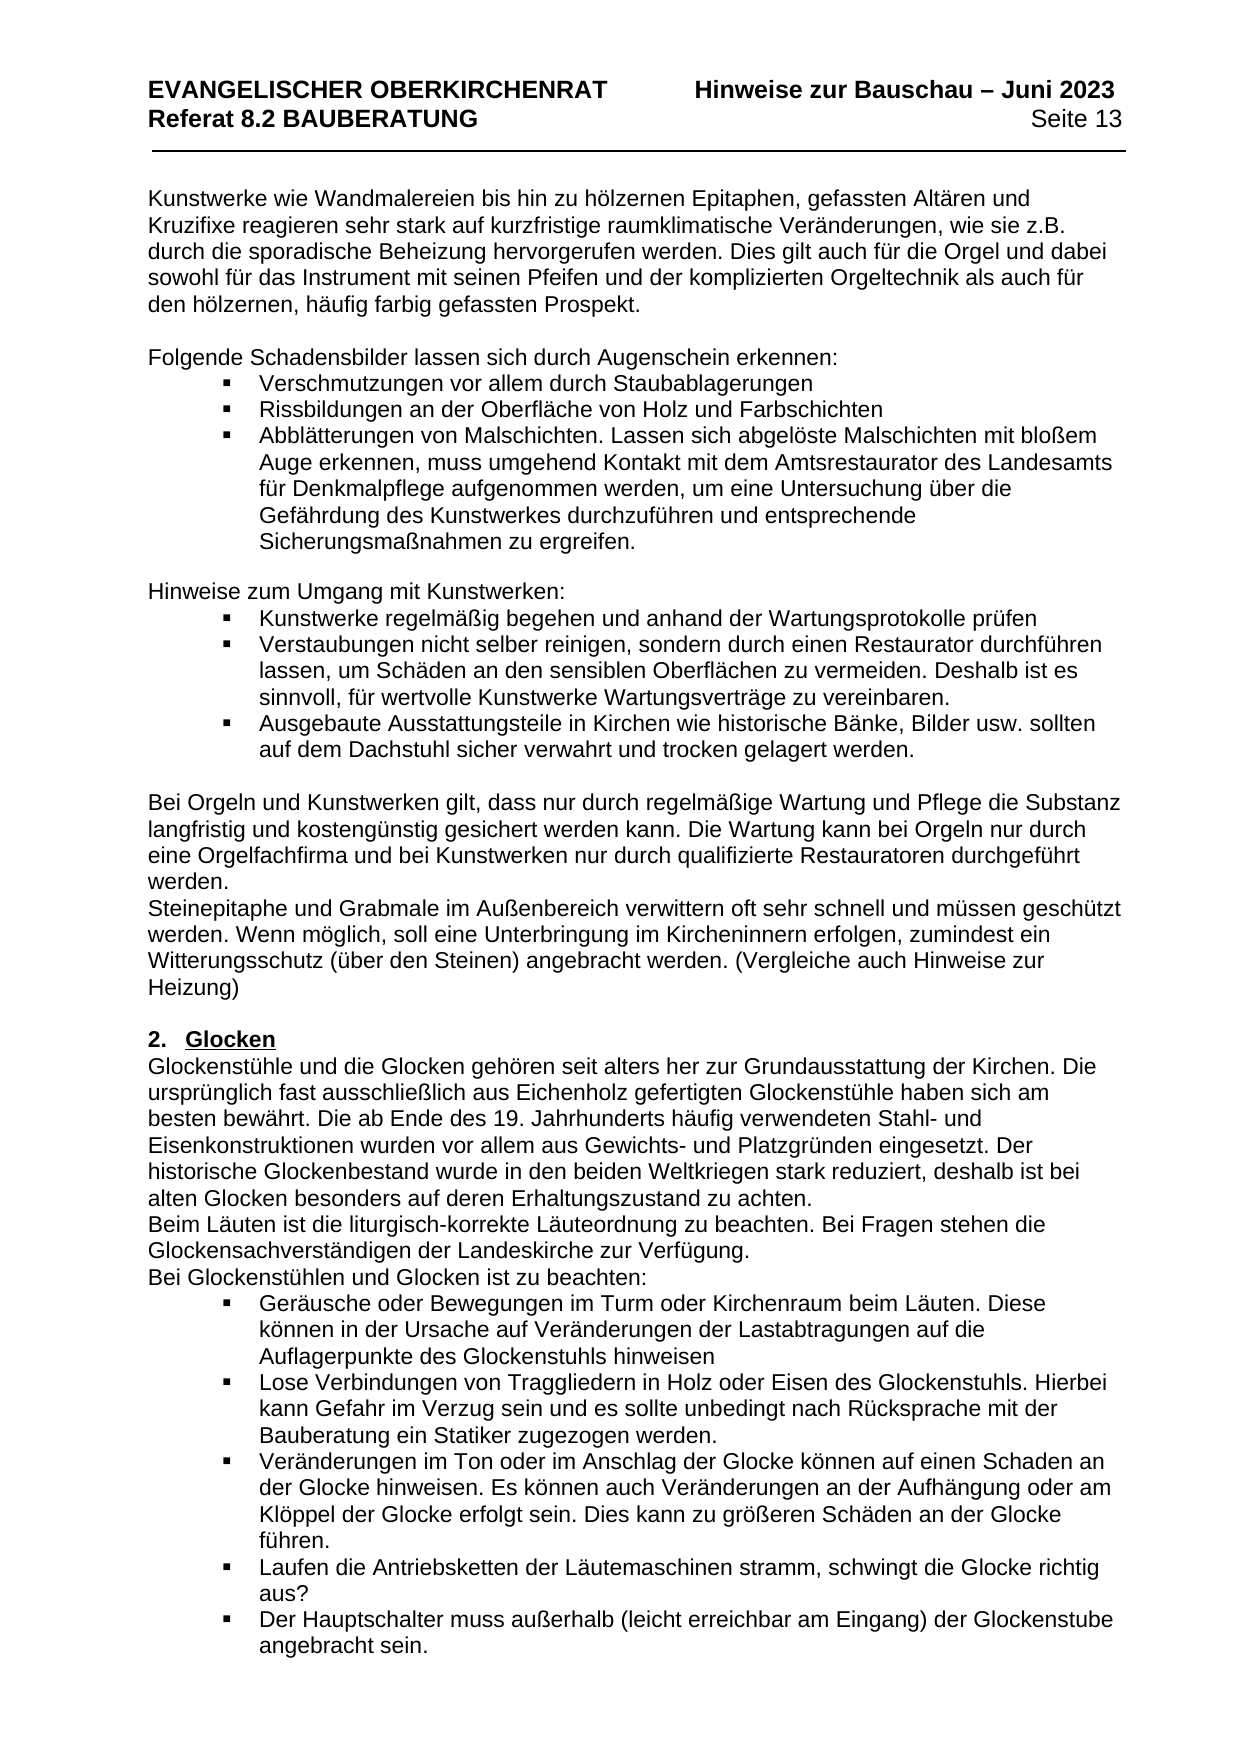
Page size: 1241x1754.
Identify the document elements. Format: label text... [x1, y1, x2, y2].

list Laufen die Antriebsketten der Läutemaschinen stramm, schwingt die Glocke richtig aus? [221, 1553, 1122, 1606]
list Verschmutzungen vor allem durch Staubablagerungen [221, 370, 1122, 396]
list Lose Verbindungen von Traggliedern in Holz oder Eisen des Glockenstuhls. Hierbei kann Gefahr im Verzug sein und es sollte unbedingt nach Rücksprache mit der Bauberatung ein Statiker zugezogen werden. [221, 1369, 1122, 1448]
list Glocken [148, 1026, 1122, 1053]
list Ausgebaute Ausstattungsteile in Kirchen wie historische Bänke, Bilder usw. sollten auf dem Dachstuhl sicher verwahrt und trocken gelagert werden. [221, 710, 1122, 763]
list Veränderungen im Ton oder im Anschlag der Glocke können auf einen Schaden an der Glocke hinweisen. Es können auch Veränderungen an der Aufhängung oder am Klöppel der Glocke erfolgt sein. Dies kann zu größeren Schäden an der Glocke führen. [221, 1448, 1122, 1553]
list Rissbildungen an der Oberfläche von Holz und Farbschichten [221, 396, 1122, 422]
text Hinweise zum Umgang mit Kunstwerken: [148, 578, 1122, 605]
text Steinepitaphe und Grabmale im Außenbereich verwittern oft sehr schnell und müssen geschützt werden. Wenn möglich, soll eine Unterbringung im Kircheninnern erfolgen, zumindest ein Witterungsschutz (über den Steinen) angebracht werden. (Vergleiche auch Hinweise zur Heizung) [148, 894, 1122, 1000]
list Der Hauptschalter muss außerhalb (leicht erreichbar am Eingang) der Glockenstube angebracht sein. [221, 1606, 1122, 1659]
list Abblätterungen von Malschichten. Lassen sich abgelöste Malschichten mit bloßem Auge erkennen, muss umgehend Kontakt mit dem Amtsrestaurator des Landesamts für Denkmalpflege aufgenommen werden, um eine Untersuchung über die Gefährdung des Kunstwerkes durchzuführen und entsprechende Sicherungsmaßnahmen zu ergreifen. [221, 422, 1122, 578]
list Kunstwerke regelmäßig begehen und anhand der Wartungsprotokolle prüfen [221, 605, 1122, 631]
text Glockenstühle und die Glocken gehören seit alters her zur Grundausstattung der Kirchen. Die ursprünglich fast ausschließlich aus Eichenholz gefertigten Glockenstühle haben sich am besten bewährt. Die ab Ende des 19. Jahrhunderts häufig verwendeten Stahl- und Eisenkonstruktionen wurden vor allem aus Gewichts- und Platzgründen eingesetzt. Der historische Glockenbestand wurde in den beiden Weltkriegen stark reduziert, deshalb ist bei alten Glocken besonders auf deren Erhaltungszustand zu achten. [148, 1053, 1122, 1211]
text Bei Orgeln und Kunstwerken gilt, dass nur durch regelmäßige Wartung und Pflege die Substanz langfristig und kostengünstig gesichert werden kann. Die Wartung kann bei Orgeln nur durch eine Orgelfachfirma und bei Kunstwerken nur durch qualifizierte Restauratoren durchgeführt werden. [148, 789, 1122, 894]
text Kunstwerke wie Wandmalereien bis hin zu hölzernen Epitaphen, gefassten Altären und Kruzifixe reagieren sehr stark auf kurzfristige raumklimatische Veränderungen, wie sie z.B. durch die sporadische Beheizung hervorgerufen werden. Dies gilt auch für die Orgel und dabei sowohl für das Instrument mit seinen Pfeifen und der komplizierten Orgeltechnik als auch für den hölzernen, häufig farbig gefassten Prospekt. [148, 185, 1122, 317]
text Beim Läuten ist die liturgisch-korrekte Läuteordnung zu beachten. Bei Fragen stehen die Glockensachverständigen der Landeskirche zur Verfügung. [148, 1211, 1122, 1263]
text Folgende Schadensbilder lassen sich durch Augenschein erkennen: [148, 343, 1122, 370]
list Verstaubungen nicht selber reinigen, sondern durch einen Restaurator durchführen lassen, um Schäden an den sensiblen Oberflächen zu vermeiden. Deshalb ist es sinnvoll, für wertvolle Kunstwerke Wartungsverträge zu vereinbaren. [221, 631, 1122, 710]
text Bei Glockenstühlen und Glocken ist zu beachten: [148, 1263, 1122, 1290]
list Geräusche oder Bewegungen im Turm oder Kirchenraum beim Läuten. Diese können in der Ursache auf Veränderungen der Lastabtragungen auf die Auflagerpunkte des Glockenstuhls hinweisen [221, 1290, 1122, 1369]
